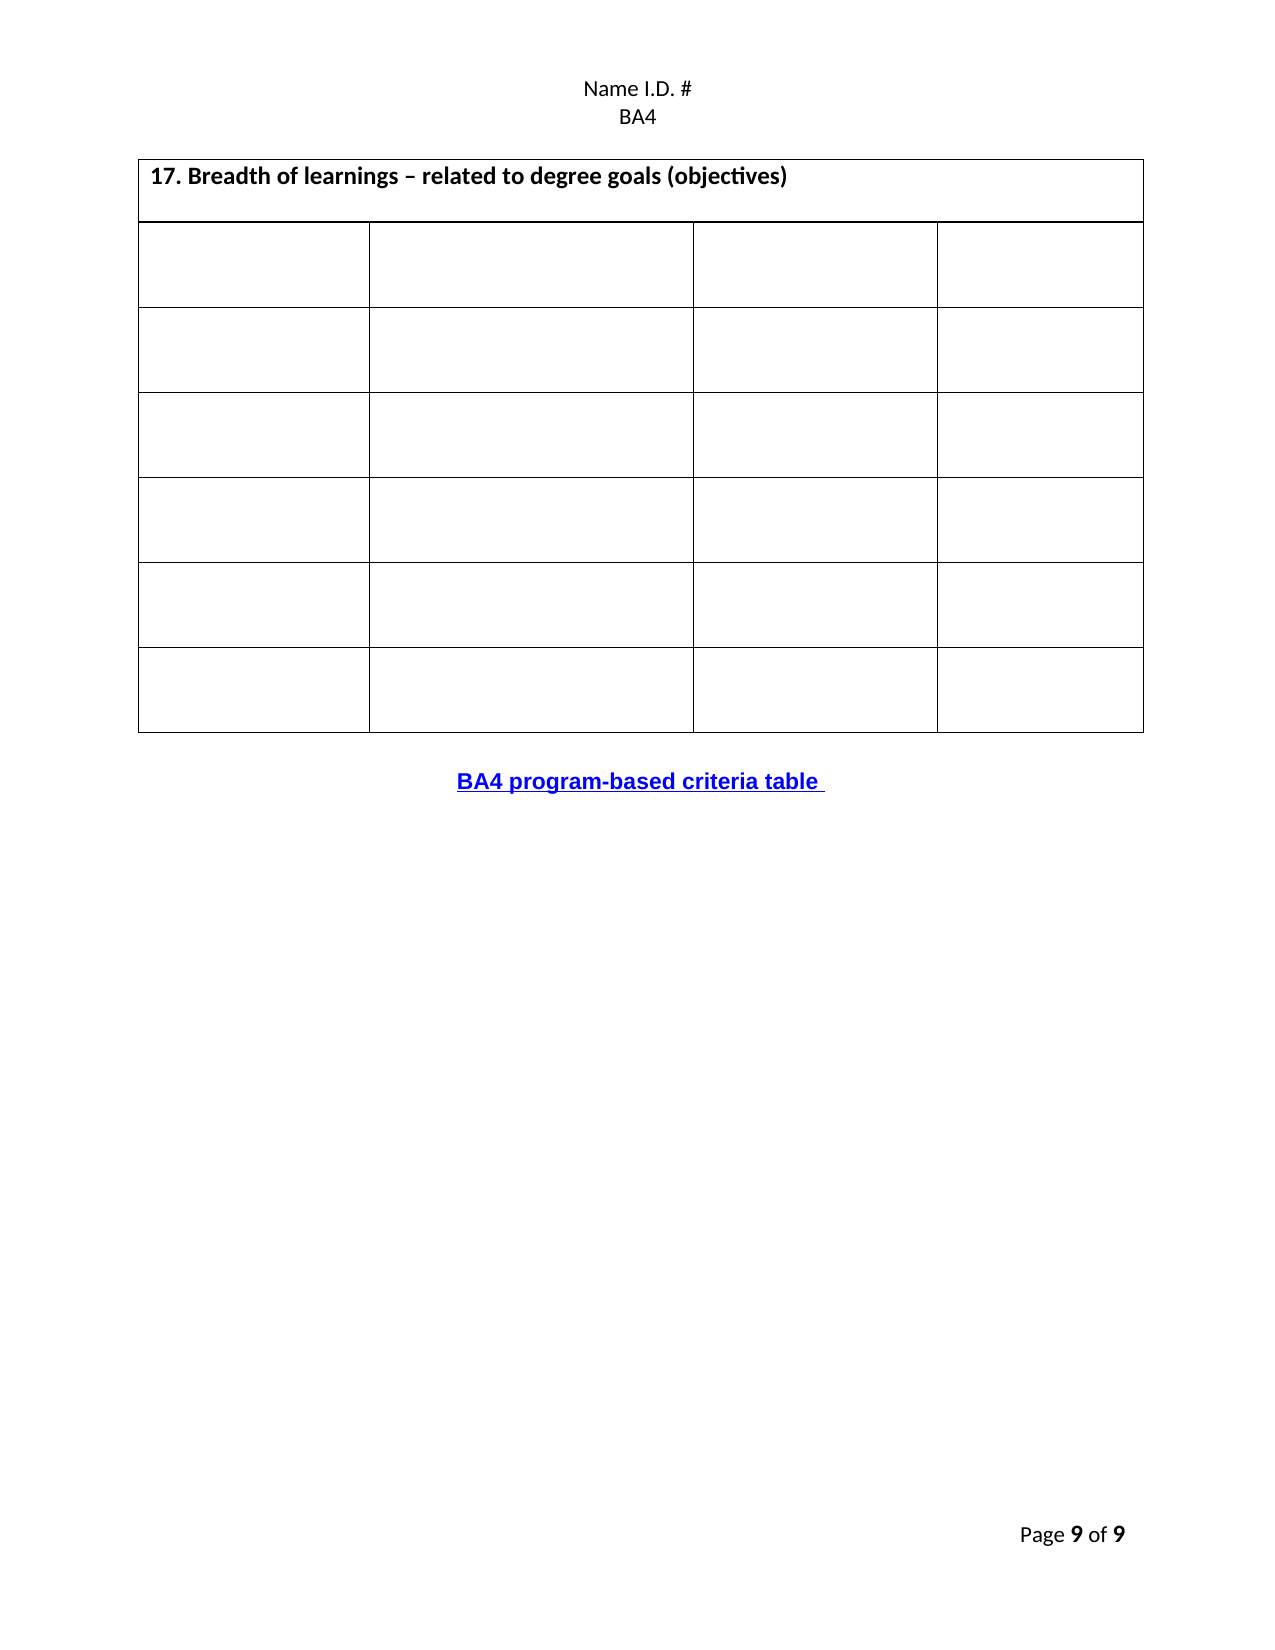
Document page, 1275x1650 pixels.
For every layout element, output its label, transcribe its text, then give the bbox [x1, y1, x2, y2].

table_cell [694, 393, 937, 477]
table_cell [938, 308, 1143, 392]
table_cell [139, 308, 369, 392]
table_cell [370, 308, 693, 392]
table_cell [139, 648, 369, 732]
table_cell [694, 563, 937, 647]
table_cell [370, 478, 693, 562]
table_cell [694, 223, 937, 307]
table_cell [694, 648, 937, 732]
table_cell [370, 648, 693, 732]
table_cell [370, 393, 693, 477]
table_cell [370, 563, 693, 647]
table_cell [938, 478, 1143, 562]
table_cell [938, 648, 1143, 732]
table_cell [938, 223, 1143, 307]
table_cell 17. Breadth of learnings – related to degree goals (objectives) [139, 160, 1143, 221]
table_cell [139, 478, 369, 562]
table_cell [370, 223, 693, 307]
table_cell [139, 563, 369, 647]
table_cell [694, 478, 937, 562]
table_cell [938, 393, 1143, 477]
table_cell [938, 563, 1143, 647]
text BA4 program-based criteria table [150, 768, 1125, 794]
table_cell [694, 308, 937, 392]
table_cell [139, 393, 369, 477]
table_cell [139, 223, 369, 307]
